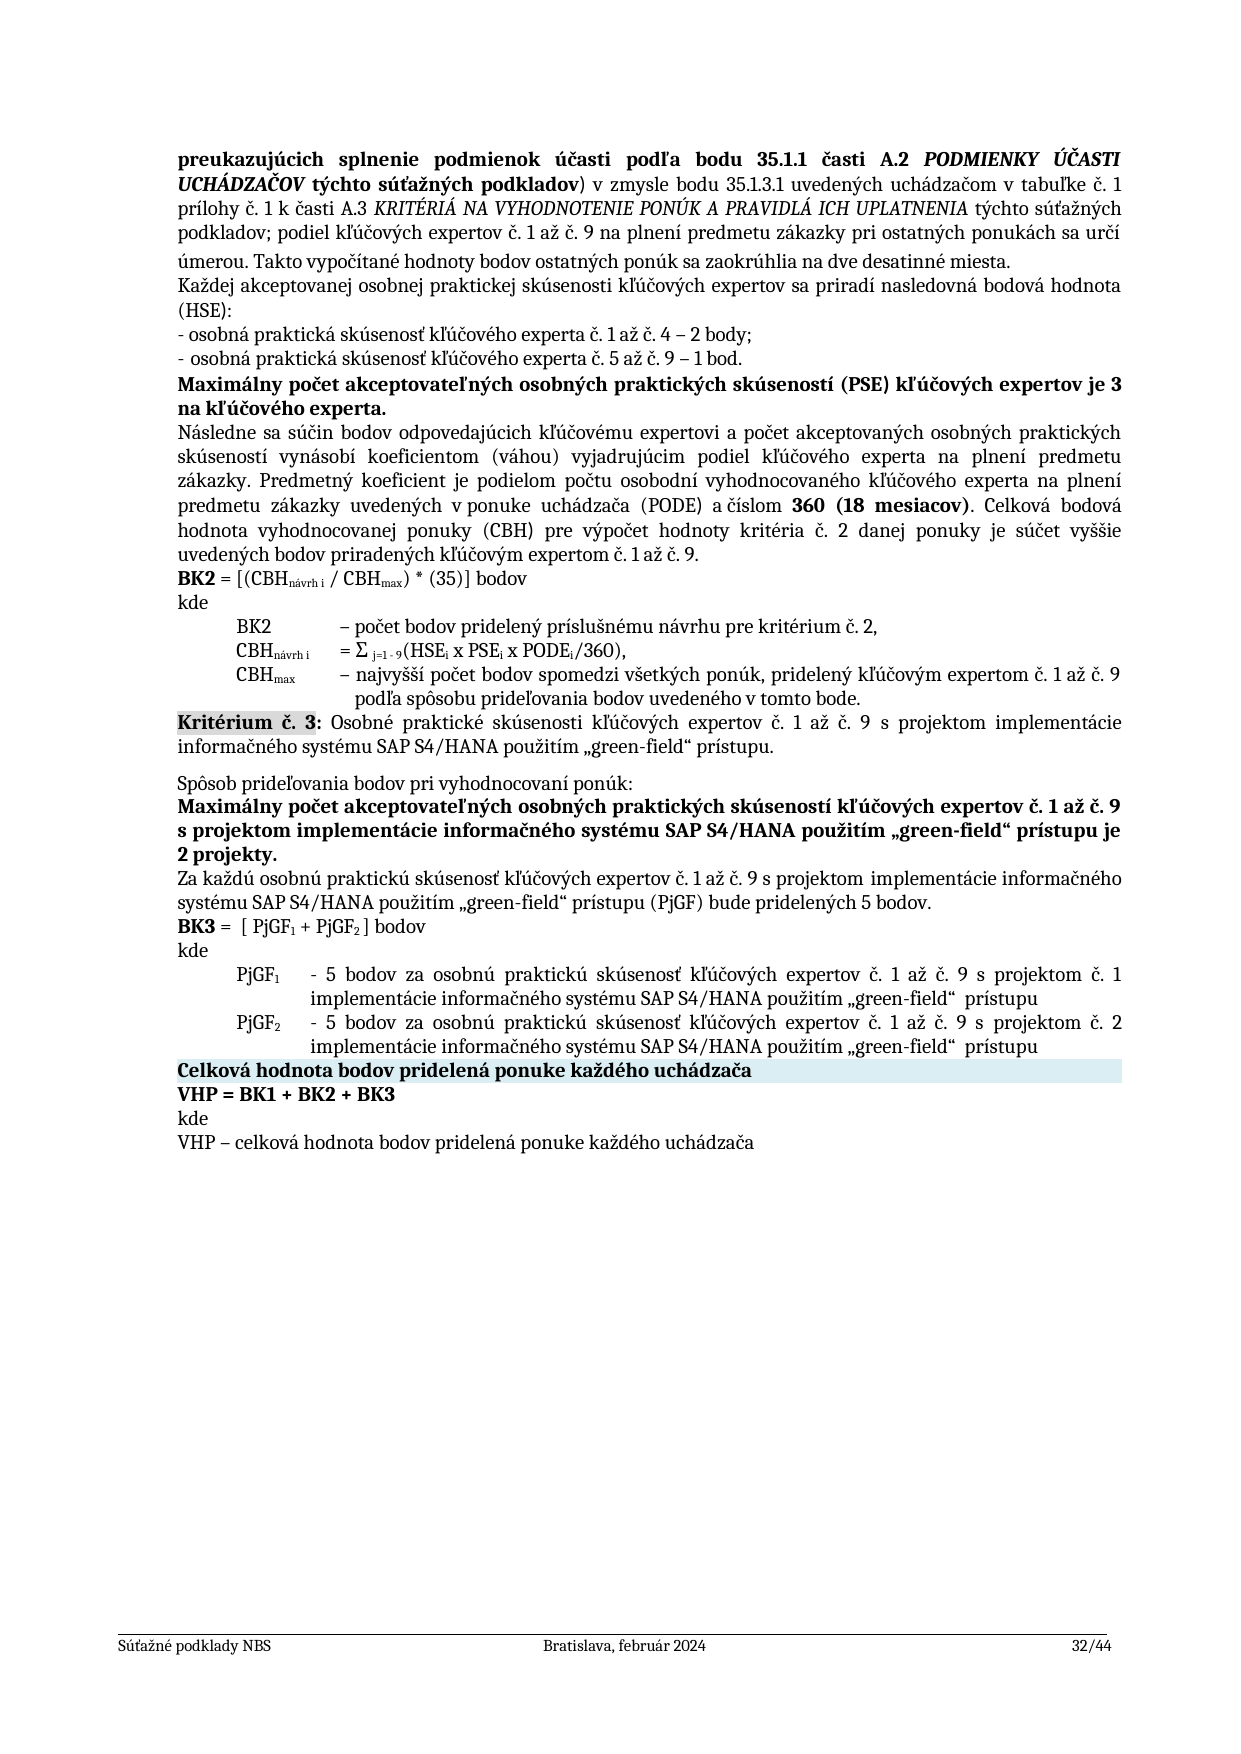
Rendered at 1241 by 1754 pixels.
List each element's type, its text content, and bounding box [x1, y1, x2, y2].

text BK2 – počet bodov pridelený príslušnému návrhu pre kritérium č. 2, [177, 615, 1122, 639]
list Kritérium č. 3: Osobné praktické skúsenosti kľúčových expertov č. 1 až č. 9 s projektom implementácie informačného systému SAP S4/HANA použitím „green-field“ prístupu. [177, 711, 1122, 759]
text Celková hodnota bodov pridelená ponuke každého uchádzača [177, 1059, 1122, 1083]
list kde [177, 939, 1122, 963]
text VHP = BK1 + BK2 + BK3 [118, 1083, 1122, 1107]
text BK2 = [(CBHnávrh i / CBHmax) * (35)] bodov [118, 567, 1122, 591]
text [118, 148, 1122, 274]
list BK3 = [ PjGF1 + PjGF2 ] bodov [177, 915, 1122, 939]
text VHP – celková hodnota bodov pridelená ponuke každého uchádzača [177, 1131, 1122, 1154]
text Spôsob prideľovania bodov pri vyhodnocovaní ponúk: [177, 771, 1122, 795]
text - osobná praktická skúsenosť kľúčového experta č. 1 až č. 4 – 2 body; [118, 323, 1122, 347]
text - osobná praktická skúsenosť kľúčového experta č. 5 až č. 9 – 1 bod. [177, 347, 1122, 371]
text Následne sa súčin bodov odpovedajúcich kľúčovému expertovi a počet akceptovaných osobných praktických skúseností vynásobí koeficientom (váhou) vyjadrujúcim podiel kľúčového experta na plnení predmetu zákazky. Predmetný koeficient je podielom počtu osobodní vyhodnocovaného kľúčového experta na plnení predmetu zákazky uvedených v ponuke uchádzača (PODE) a číslom 360 (18 mesiacov). Celková bodová hodnota vyhodnocovanej ponuky (CBH) pre výpočet hodnoty kritéria č. 2 danej ponuky je súčet vyššie uvedených bodov priradených kľúčovým expertom č. 1 až č. 9. [118, 420, 1122, 567]
text Maximálny počet akceptovateľných osobných praktických skúseností (PSE) kľúčových expertov je 3 na kľúčového experta. [118, 371, 1122, 420]
list Za každú osobnú praktickú skúsenosť kľúčových expertov č. 1 až č. 9 s projektom implementácie informačného systému SAP S4/HANA použitím „green-field“ prístupu (PjGF) bude pridelených 5 bodov. [177, 867, 1122, 915]
text kde [177, 591, 1122, 615]
list kde [177, 1107, 1122, 1131]
list PjGF2 - 5 bodov za osobnú praktickú skúsenosť kľúčových expertov č. 1 až č. 9 s projektom č. 2 implementácie informačného systému SAP S4/HANA použitím „green-field“ prístupu [236, 1011, 1122, 1059]
list Maximálny počet akceptovateľných osobných praktických skúseností kľúčových expertov č. 1 až č. 9 s projektom implementácie informačného systému SAP S4/HANA použitím „green-field“ prístupu je 2 projekty. [177, 795, 1122, 867]
text CBHmax – najvyšší počet bodov spomedzi všetkých ponúk, pridelený kľúčovým expertom č. 1 až č. 9 podľa spôsobu prideľovania bodov uvedeného v tomto bode. [236, 663, 1122, 711]
text Každej akceptovanej osobnej praktickej skúsenosti kľúčových expertov sa priradí nasledovná bodová hodnota (HSE): [118, 274, 1122, 323]
list PjGF1 - 5 bodov za osobnú praktickú skúsenosť kľúčových expertov č. 1 až č. 9 s projektom č. 1 implementácie informačného systému SAP S4/HANA použitím „green-field“ prístupu [236, 963, 1122, 1011]
text CBHnávrh i = Ʃ j=1 - 9(HSEi x PSEi x PODEi/360), [236, 639, 1122, 663]
